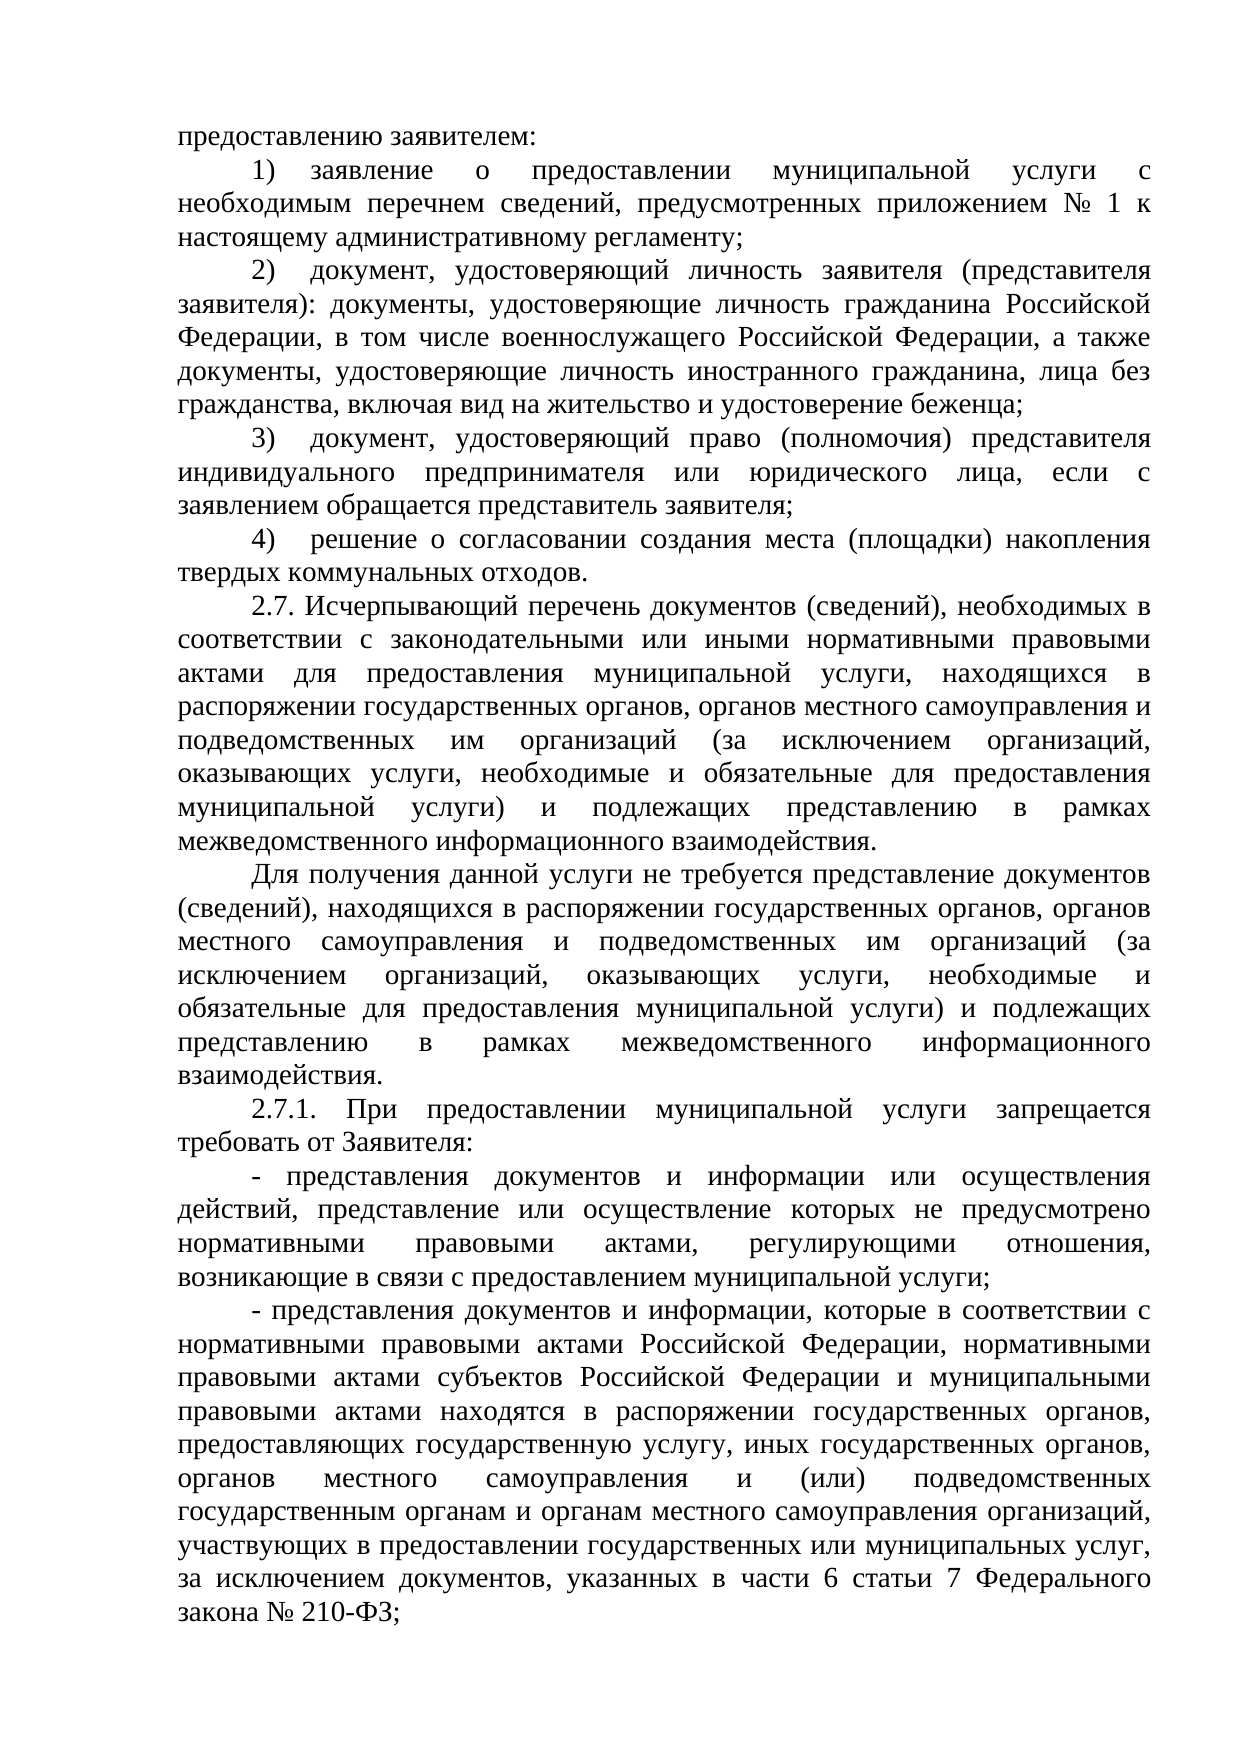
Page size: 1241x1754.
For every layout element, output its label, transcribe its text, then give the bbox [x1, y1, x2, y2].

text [177, 118, 1152, 152]
text - представления документов и информации, которые в соответствии с нормативными правовыми актами Российской Федерации, нормативными правовыми актами субъектов Российской Федерации и муниципальными правовыми актами находятся в распоряжении государственных органов, предоставляющих государственную услугу, иных государственных органов, органов местного самоуправления и (или) подведомственных государственным органам и органам местного самоуправления организаций, участвующих в предоставлении государственных или муниципальных услуг, за исключением документов, указанных в части 6 статьи 7 Федерального закона № 210-ФЗ; [177, 1292, 1152, 1628]
text Для получения данной услуги не требуется представление документов (сведений), находящихся в распоряжении государственных органов, органов местного самоуправления и подведомственных им организаций (за исключением организаций, оказывающих услуги, необходимые и обязательные для предоставления муниципальной услуги) и подлежащих представлению в рамках межведомственного информационного взаимодействия. [177, 856, 1152, 1091]
text - представления документов и информации или осуществления действий, представление или осуществление которых не предусмотрено нормативными правовыми актами, регулирующими отношения, возникающие в связи с предоставлением муниципальной услуги; [177, 1158, 1152, 1292]
list документ, удостоверяющий личность заявителя (представителя заявителя): документы, удостоверяющие личность гражданина Российской Федерации, в том числе военнослужащего Российской Федерации, а также документы, удостоверяющие личность иностранного гражданина, лица без гражданства, включая вид на жительство и удостоверение беженца; [177, 252, 1152, 420]
text 2.7. Исчерпывающий перечень документов (сведений), необходимых в соответствии с законодательными или иными нормативными правовыми актами для предоставления муниципальной услуги, находящихся в распоряжении государственных органов, органов местного самоуправления и подведомственных им организаций (за исключением организаций, оказывающих услуги, необходимые и обязательные для предоставления муниципальной услуги) и подлежащих представлению в рамках межведомственного информационного взаимодействия. [177, 588, 1152, 856]
text 2.7.1. При предоставлении муниципальной услуги запрещается требовать от Заявителя: [177, 1091, 1152, 1158]
list документ, удостоверяющий право (полномочия) представителя индивидуального предпринимателя или юридического лица, если с заявлением обращается представитель заявителя; [177, 420, 1152, 521]
list решение о согласовании создания места (площадки) накопления твердых коммунальных отходов. [177, 521, 1152, 588]
list заявление о предоставлении муниципальной услуги с необходимым перечнем сведений, предусмотренных приложением № 1 к настоящему административному регламенту; [177, 152, 1152, 252]
